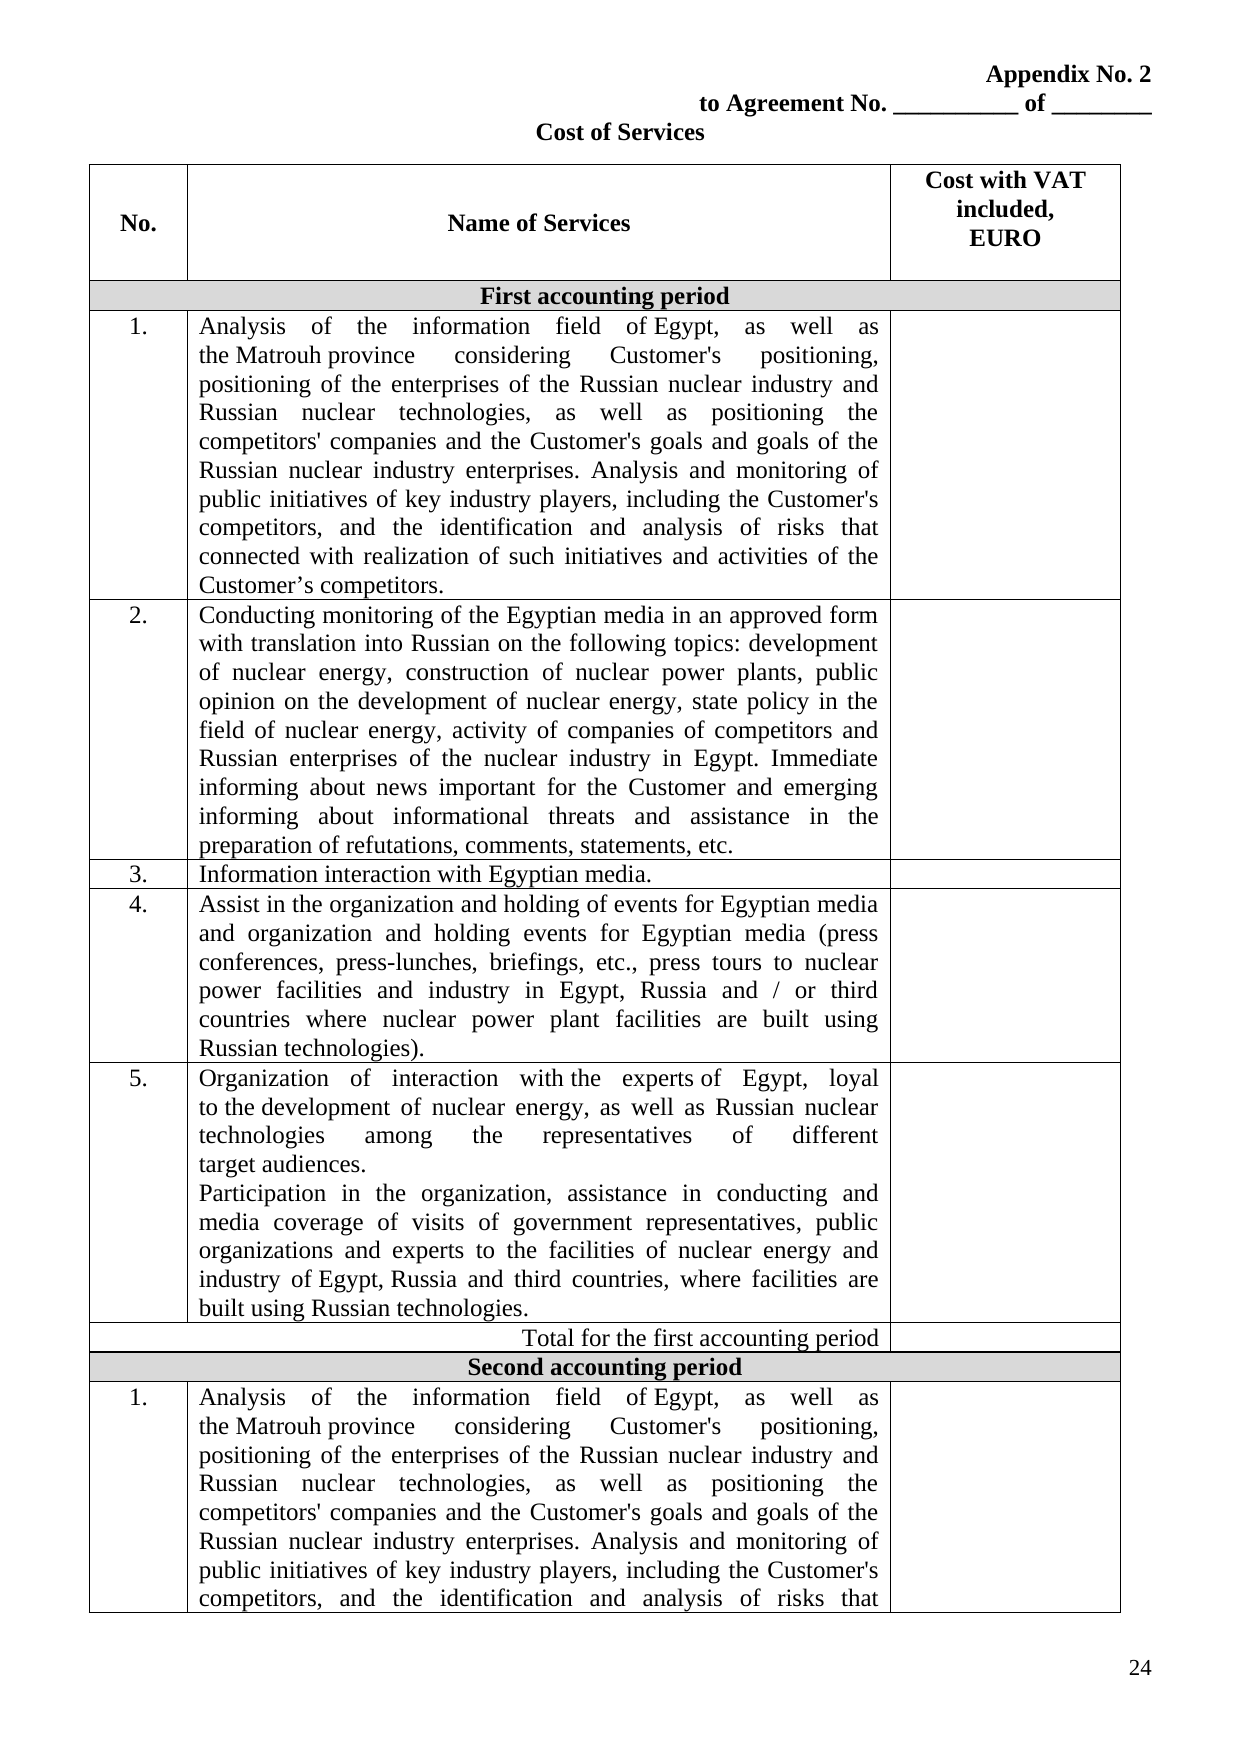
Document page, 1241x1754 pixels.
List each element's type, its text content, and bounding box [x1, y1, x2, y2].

table_cell Organization of interaction with the experts of Egypt, loyal to the development of nuclear energy, as well as Russian nuclear technologies among the representatives of different target audiences. Participation in the organization, assistance in conducting and media coverage of visits of government representatives, public organizations and experts to the facilities of nuclear energy and industry of Egypt, Russia and third countries, where facilities are built using Russian technologies. [188, 1063, 890, 1322]
table_cell [891, 889, 1120, 1062]
table_cell [891, 311, 1120, 599]
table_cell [188, 1382, 890, 1612]
table_cell 1. [90, 1382, 187, 1612]
text Appendix No. 2 [89, 59, 1152, 88]
table_cell Information interaction with Egyptian media. [188, 860, 890, 888]
table_header Cost with VAT included, EURO [891, 165, 1120, 280]
table_cell 3. [90, 860, 187, 888]
table_cell [891, 860, 1120, 888]
table_cell [891, 1382, 1120, 1612]
text to Agreement No. __________ of ________ [89, 88, 1152, 117]
text Cost of Services [89, 117, 1152, 145]
table_cell 1. [90, 311, 187, 599]
table_header No. [90, 165, 187, 280]
table_cell Second accounting period [90, 1353, 1120, 1381]
table_header Name of Services [188, 165, 890, 280]
table_cell 4. [90, 889, 187, 1062]
table_cell [891, 1063, 1120, 1322]
table_cell [891, 1323, 1120, 1351]
table_cell Assist in the organization and holding of events for Egyptian media and organization and holding events for Egyptian media (press conferences, press-lunches, briefings, etc., press tours to nuclear power facilities and industry in Egypt, Russia and / or third countries where nuclear power plant facilities are built using Russian technologies). [188, 889, 890, 1062]
table_cell First accounting period [90, 281, 1120, 310]
table_cell Total for the first accounting period [90, 1323, 890, 1351]
table_cell Conducting monitoring of the Egyptian media in an approved form with translation into Russian on the following topics: development of nuclear energy, construction of nuclear power plants, public opinion on the development of nuclear energy, state policy in the field of nuclear energy, activity of companies of competitors and Russian enterprises of the nuclear industry in Egypt. Immediate informing about news important for the Customer and emerging informing about informational threats and assistance in the preparation of refutations, comments, statements, etc. [188, 600, 890, 858]
table_cell 5. [90, 1063, 187, 1322]
table_cell [891, 600, 1120, 858]
table_cell 2. [90, 600, 187, 858]
